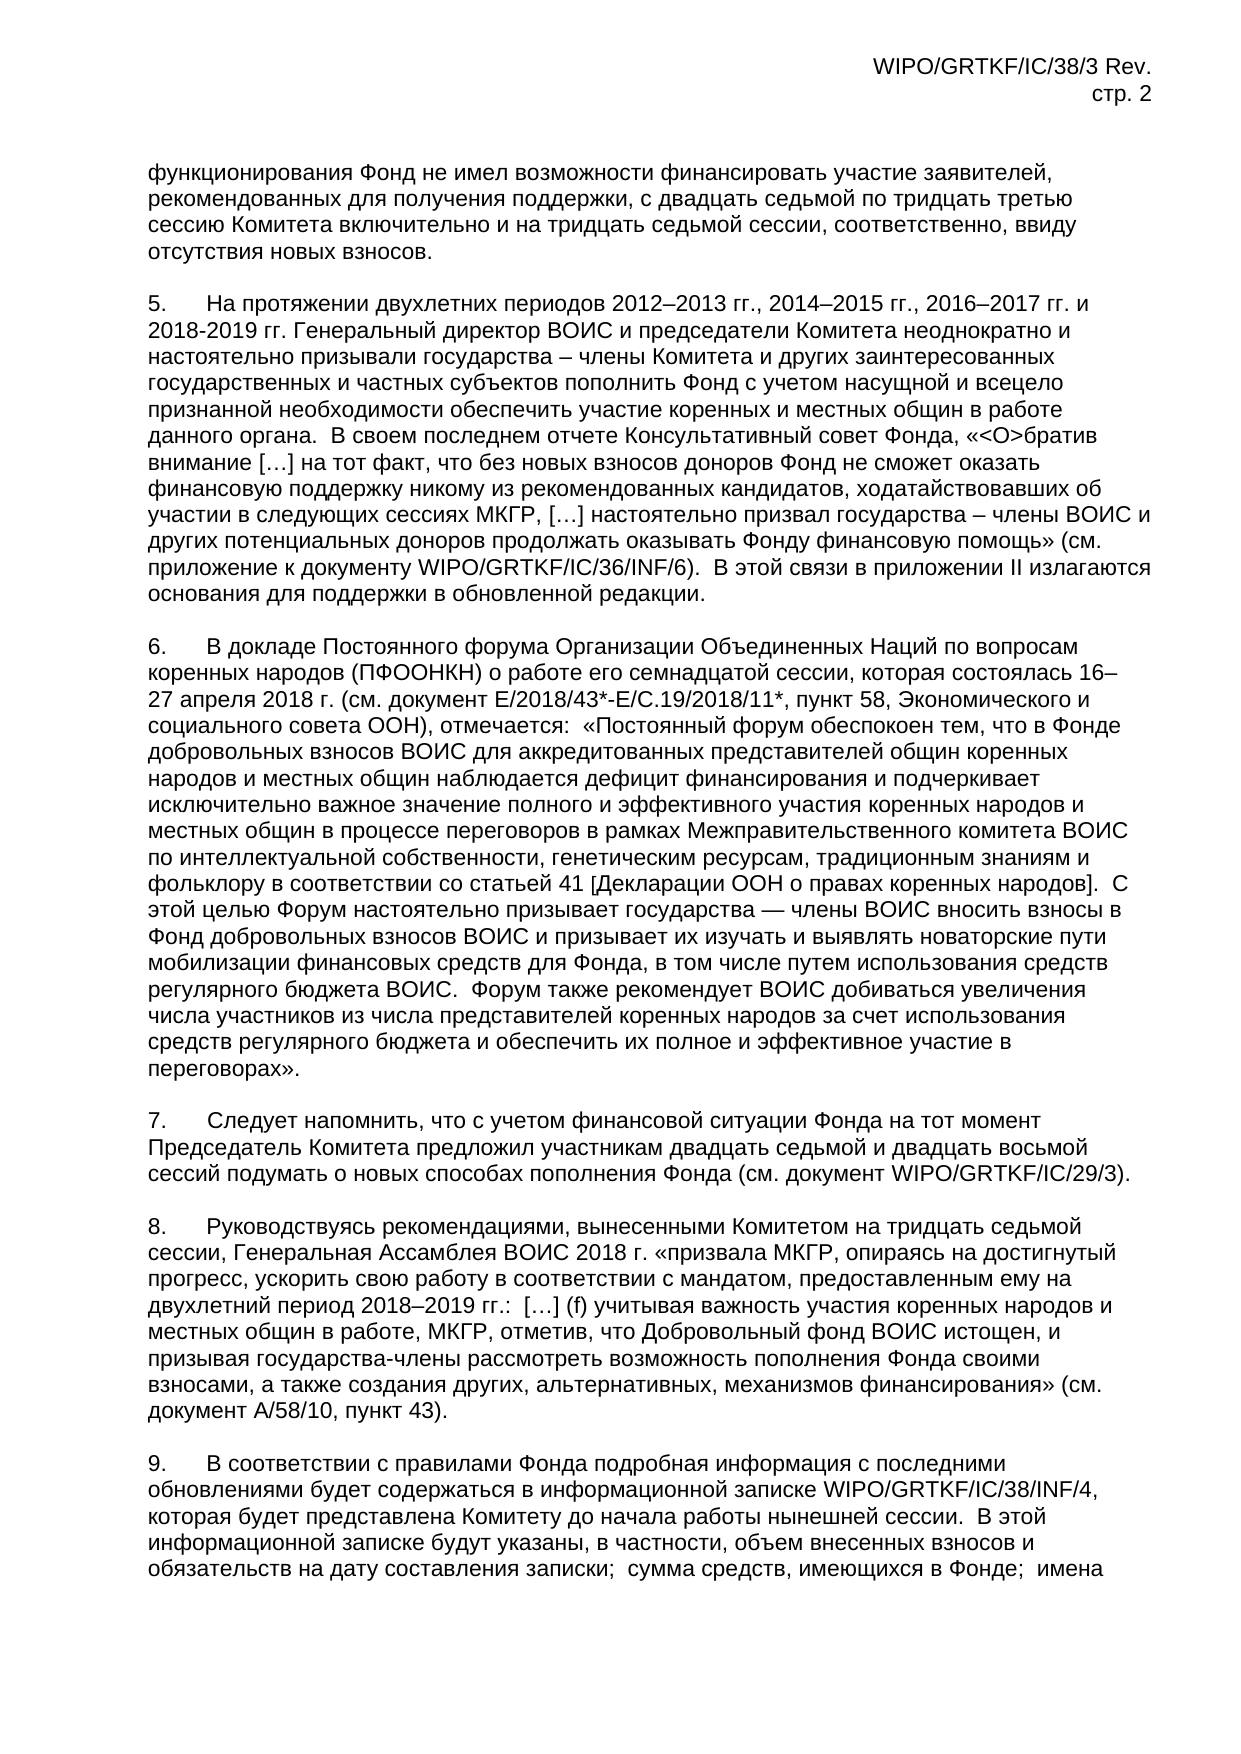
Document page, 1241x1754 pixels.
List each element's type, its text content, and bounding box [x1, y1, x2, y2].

list На протяжении двухлетних периодов 2012–2013 гг., 2014–2015 гг., 2016–2017 гг. и 2018-2019 гг. Генеральный директор ВОИС и председатели Комитета неоднократно и настоятельно призывали государства – члены Комитета и других заинтересованных государственных и частных субъектов пополнить Фонд с учетом насущной и всецело признанной необходимости обеспечить участие коренных и местных общин в работе данного органа. В своем последнем отчете Консультативный совет Фонда, «<О>братив внимание […] на тот факт, что без новых взносов доноров Фонд не сможет оказать финансовую поддержку никому из рекомендованных кандидатов, ходатайствовавших об участии в следующих сессиях МКГР, […] настоятельно призвал государства – члены ВОИС и других потенциальных доноров продолжать оказывать Фонду финансовую помощь» (см. приложение к документу WIPO/GRTKF/IC/36/INF/6). В этой связи в приложении II излагаются основания для поддержки в обновленной редакции. [148, 290, 1152, 607]
list Руководствуясь рекомендациями, вынесенными Комитетом на тридцать седьмой сессии, Генеральная Ассамблея ВОИС 2018 г. «призвала МКГР, опираясь на достигнутый прогресс, ускорить свою работу в соответствии с мандатом, предоставленным ему на двухлетний период 2018–2019 гг.: […] (f) учитывая важность участия коренных народов и местных общин в работе, МКГР, отметив, что Добровольный фонд ВОИС истощен, и призывая государства-члены рассмотреть возможность пополнения Фонда своими взносами, а также создания других, альтернативных, механизмов финансирования» (см. документ А/58/10, пункт 43). [148, 1213, 1152, 1423]
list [148, 1450, 1152, 1582]
list Следует напомнить, что с учетом финансовой ситуации Фонда на тот момент Председатель Комитета предложил участникам двадцать седьмой и двадцать восьмой сессий подумать о новых способах пополнения Фонда (см. документ WIPO/GRTKF/IC/29/3). [148, 1107, 1152, 1186]
list В докладе Постоянного форума Организации Объединенных Наций по вопросам коренных народов (ПФООНКН) о работе его семнадцатой сессии, которая состоялась 16–27 апреля 2018 г. (см. документ E/2018/43*-E/C.19/2018/11*, пункт 58, Экономического и социального совета ООН), отмечается: «Постоянный форум обеспокоен тем, что в Фонде добровольных взносов ВОИС для аккредитованных представителей общин коренных народов и местных общин наблюдается дефицит финансирования и подчеркивает исключительно важное значение полного и эффективного участия коренных народов и местных общин в процессе переговоров в рамках Межправительственного комитета ВОИС по интеллектуальной собственности, генетическим ресурсам, традиционным знаниям и фольклору в соответствии со статьей 41 [Декларации ООН о правах коренных народов]. С этой целью Форум настоятельно призывает государства — члены ВОИС вносить взносы в Фонд добровольных взносов ВОИС и призывает их изучать и выявлять новаторские пути мобилизации финансовых средств для Фонда, в том числе путем использования средств регулярного бюджета ВОИС. Форум также рекомендует ВОИС добиваться увеличения числа участников из числа представителей коренных народов за счет использования средств регулярного бюджета и обеспечить их полное и эффективное участие в переговорах». [148, 633, 1152, 1081]
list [148, 158, 1152, 264]
